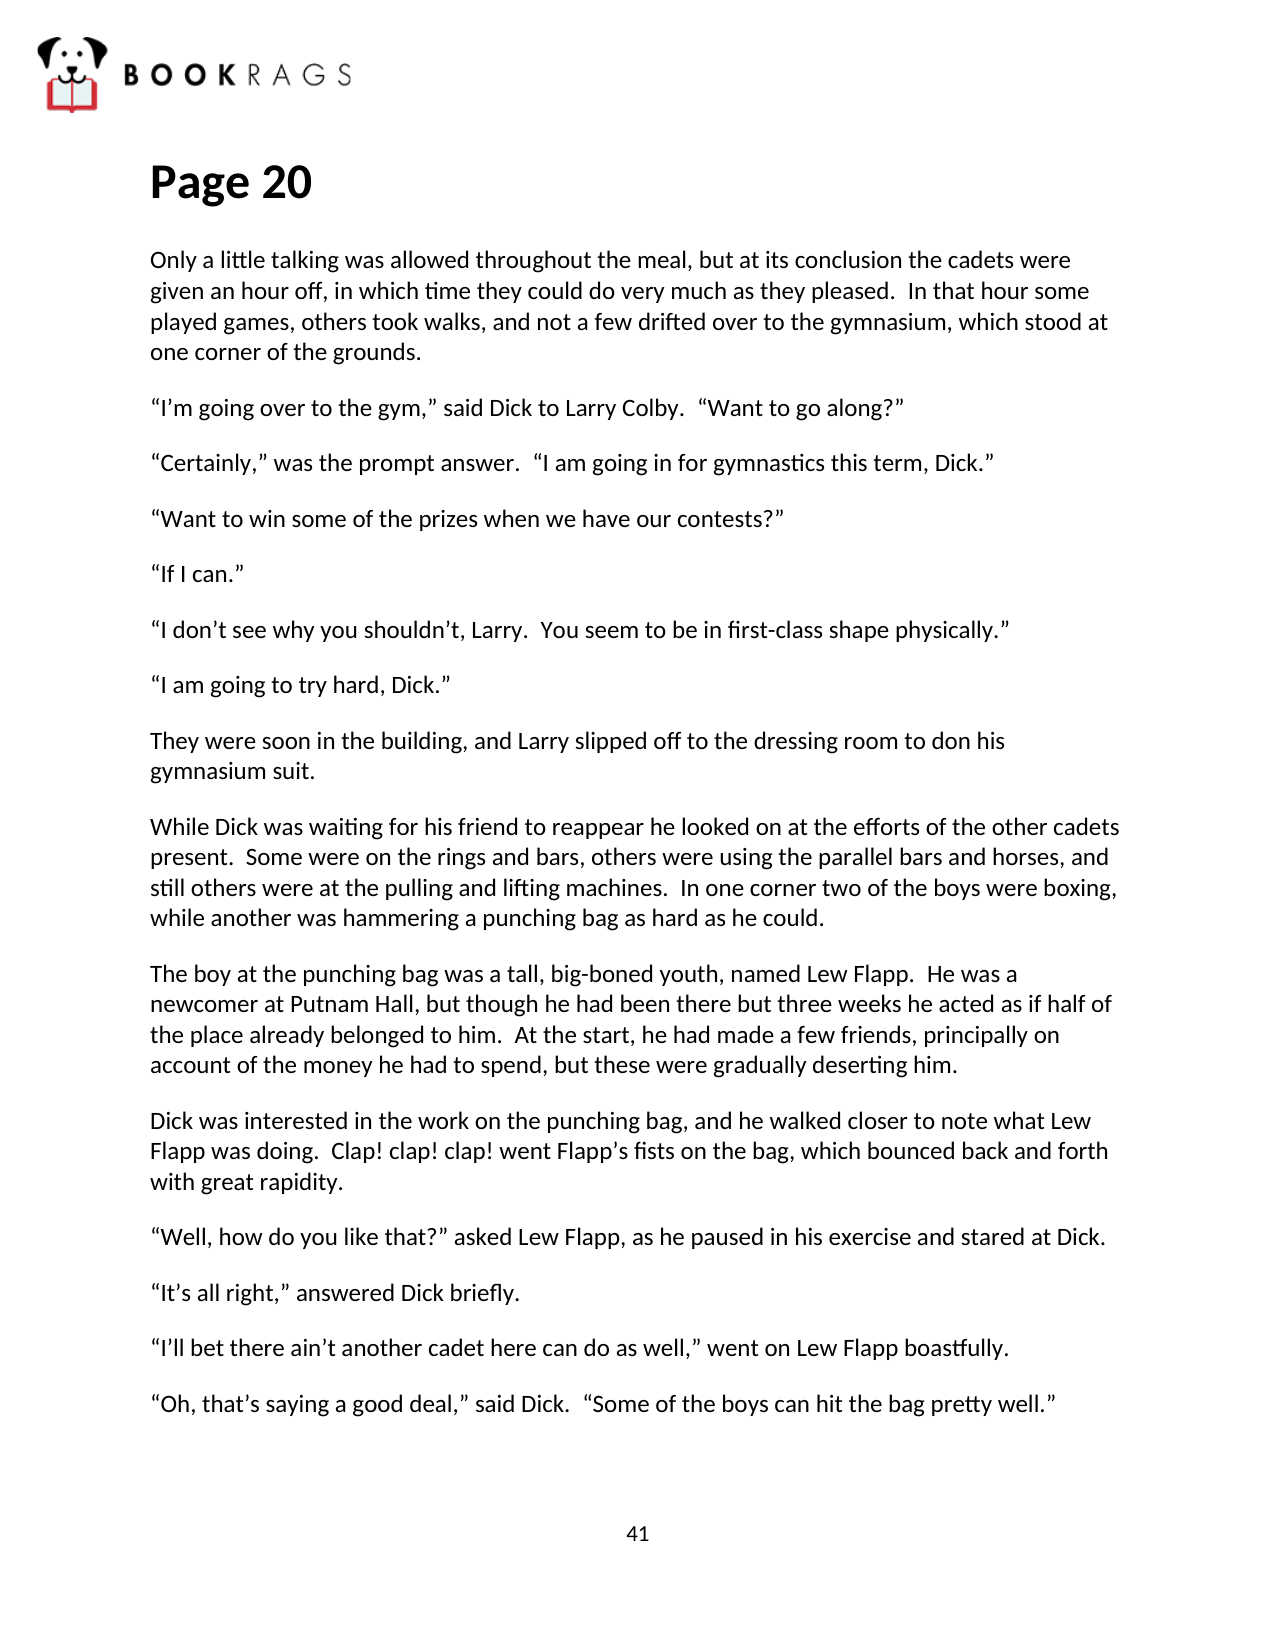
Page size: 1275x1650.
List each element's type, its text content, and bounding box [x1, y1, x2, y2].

text “Want to win some of the prizes when we have our contests?” [150, 503, 1125, 533]
text “I am going to try hard, Dick.” [150, 669, 1125, 700]
text “Oh, that’s saying a good deal,” said Dick. “Some of the boys can hit the bag pretty well.” [150, 1388, 1125, 1419]
text “If I can.” [150, 558, 1125, 589]
text Dick was interested in the work on the punching bag, and he walked closer to note what Lew Flapp was doing. Clap! clap! clap! went Flapp’s fists on the bag, which bounced back and forth with great rapidity. [150, 1105, 1125, 1197]
text “Certainly,” was the prompt answer. “I am going in for gymnastics this term, Dick.” [150, 447, 1125, 478]
picture [37, 37, 351, 113]
text Page 20 [150, 150, 1125, 211]
text They were soon in the building, and Larry slipped off to the dressing room to don his gymnasium suit. [150, 725, 1125, 786]
text Only a little talking was allowed throughout the meal, but at its conclusion the cadets were given an hour off, in which time they could do very much as they pleased. In that hour some played games, others took walks, and not a few drifted over to the gymnasium, which stood at one corner of the grounds. [150, 244, 1125, 367]
text “It’s all right,” answered Dick briefly. [150, 1277, 1125, 1308]
text The boy at the punching bag was a tall, big-boned youth, named Lew Flapp. He was a newcomer at Putnam Hall, but though he had been there but three weeks he acted as if half of the place already belonged to him. At the start, he had made a few friends, principally on account of the money he had to spend, but these were gradually deserting him. [150, 958, 1125, 1080]
text “I’m going over to the gym,” said Dick to Larry Colby. “Want to go along?” [150, 392, 1125, 422]
text “I don’t see why you shouldn’t, Larry. You seem to be in first-class shape physically.” [150, 614, 1125, 644]
text While Dick was waiting for his friend to reappear he looked on at the efforts of the other cadets present. Some were on the rings and bars, others were using the parallel bars and horses, and still others were at the pulling and lifting machines. In one corner two of the boys were boxing, while another was hammering a punching bag as hard as he could. [150, 811, 1125, 933]
text “Well, how do you like that?” asked Lew Flapp, as he paused in his exercise and stared at Dick. [150, 1222, 1125, 1252]
text “I’ll bet there ain’t another cadet here can do as well,” went on Lew Flapp boastfully. [150, 1333, 1125, 1363]
